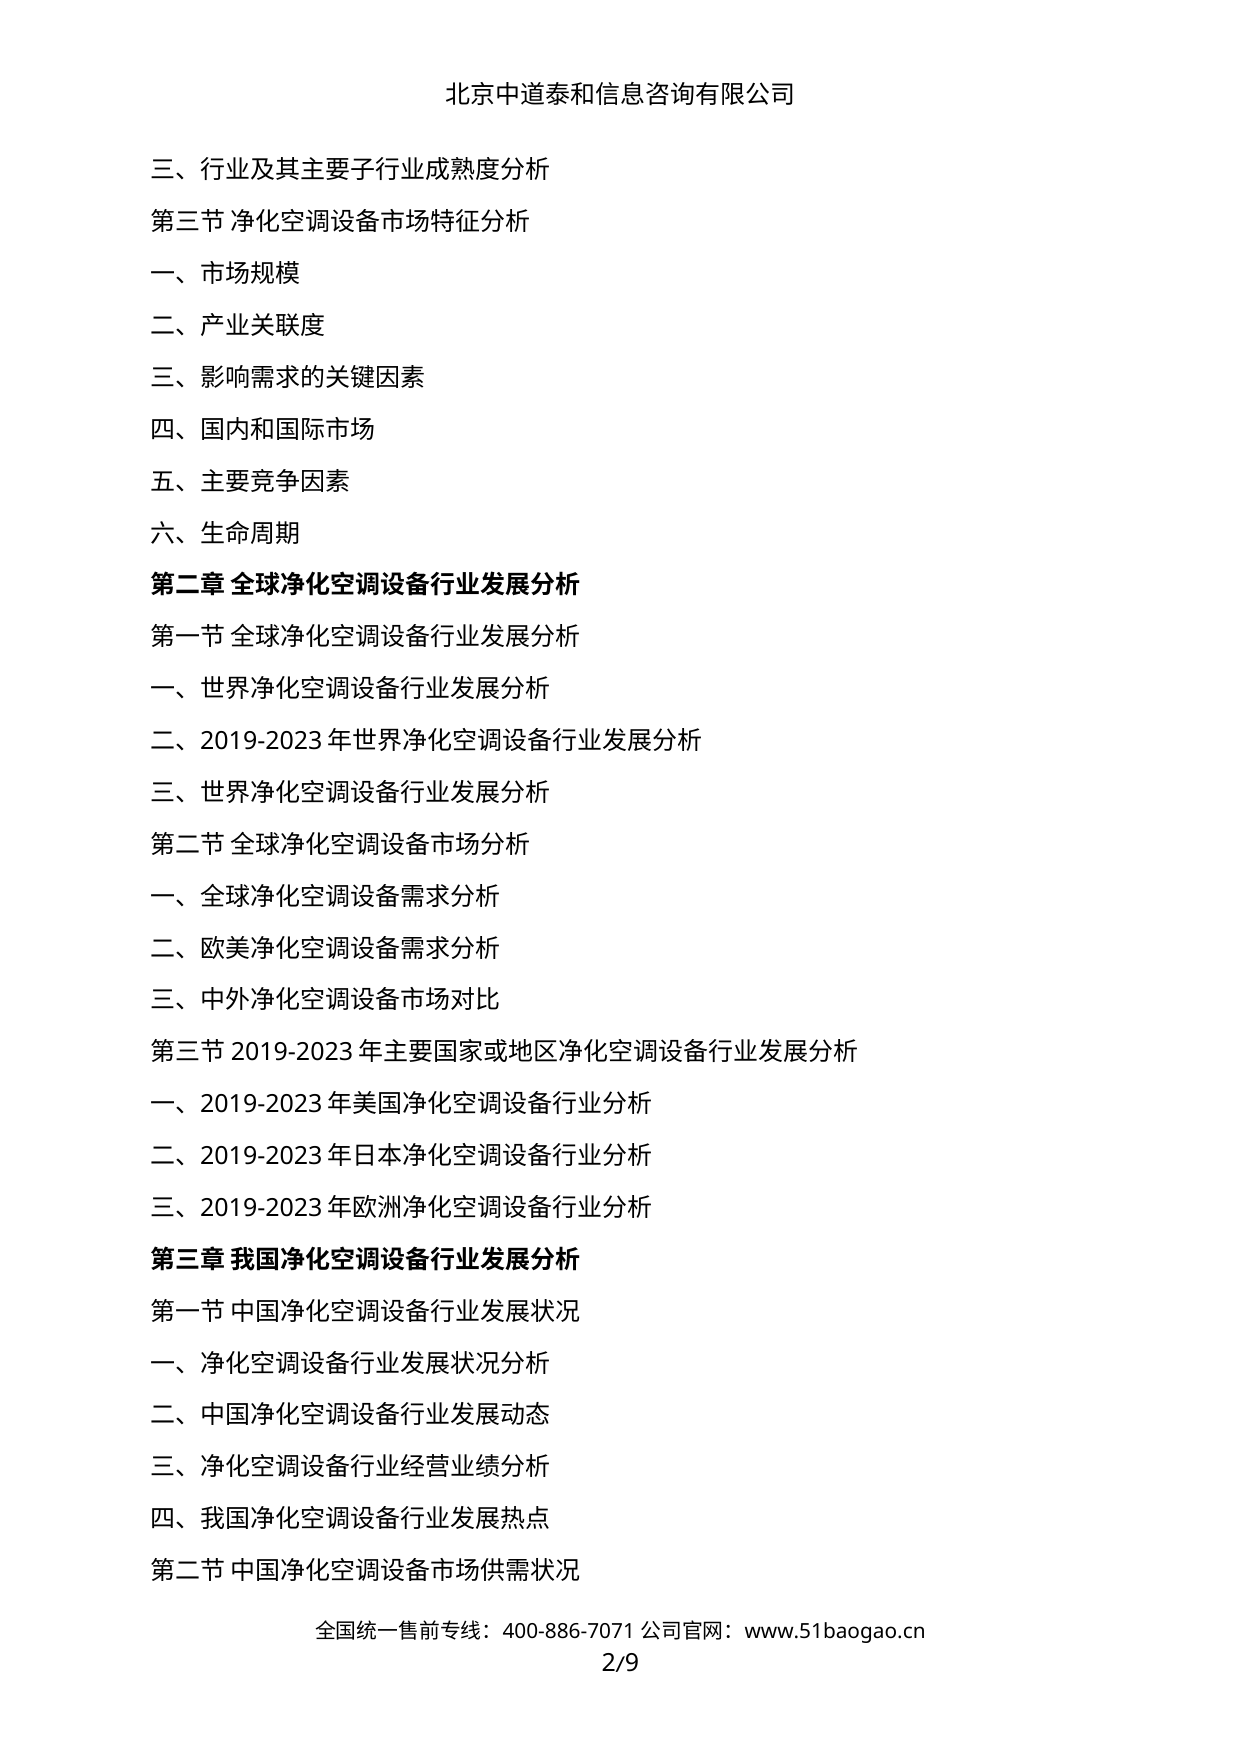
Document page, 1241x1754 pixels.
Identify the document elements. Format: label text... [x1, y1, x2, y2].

text 二、欧美净化空调设备需求分析 [150, 928, 1090, 964]
text 三、净化空调设备行业经营业绩分析 [150, 1447, 1090, 1483]
text 二、2019-2023年世界净化空调设备行业发展分析 [150, 721, 1090, 757]
text 第三章 我国净化空调设备行业发展分析 [150, 1239, 1090, 1276]
text 四、我国净化空调设备行业发展热点 [150, 1499, 1090, 1535]
text 一、全球净化空调设备需求分析 [150, 876, 1090, 912]
text 第二节 中国净化空调设备市场供需状况 [150, 1551, 1090, 1587]
text 三、行业及其主要子行业成熟度分析 [150, 150, 1090, 186]
text 第三节 2019-2023年主要国家或地区净化空调设备行业发展分析 [150, 1032, 1090, 1068]
text 一、2019-2023年美国净化空调设备行业分析 [150, 1084, 1090, 1120]
text 四、国内和国际市场 [150, 409, 1090, 446]
text 五、主要竞争因素 [150, 461, 1090, 497]
text 三、2019-2023年欧洲净化空调设备行业分析 [150, 1187, 1090, 1224]
text 二、产业关联度 [150, 306, 1090, 342]
text 一、市场规模 [150, 254, 1090, 290]
text 第二节 全球净化空调设备市场分析 [150, 824, 1090, 861]
text 二、中国净化空调设备行业发展动态 [150, 1395, 1090, 1431]
text 第二章 全球净化空调设备行业发展分析 [150, 565, 1090, 601]
text 二、2019-2023年日本净化空调设备行业分析 [150, 1136, 1090, 1172]
text 第一节 全球净化空调设备行业发展分析 [150, 617, 1090, 653]
text 第一节 中国净化空调设备行业发展状况 [150, 1291, 1090, 1327]
text 一、净化空调设备行业发展状况分析 [150, 1343, 1090, 1379]
text 三、影响需求的关键因素 [150, 357, 1090, 394]
text 三、中外净化空调设备市场对比 [150, 980, 1090, 1016]
text 三、世界净化空调设备行业发展分析 [150, 772, 1090, 809]
text 一、世界净化空调设备行业发展分析 [150, 669, 1090, 705]
text 六、生命周期 [150, 513, 1090, 549]
text 第三节 净化空调设备市场特征分析 [150, 202, 1090, 238]
